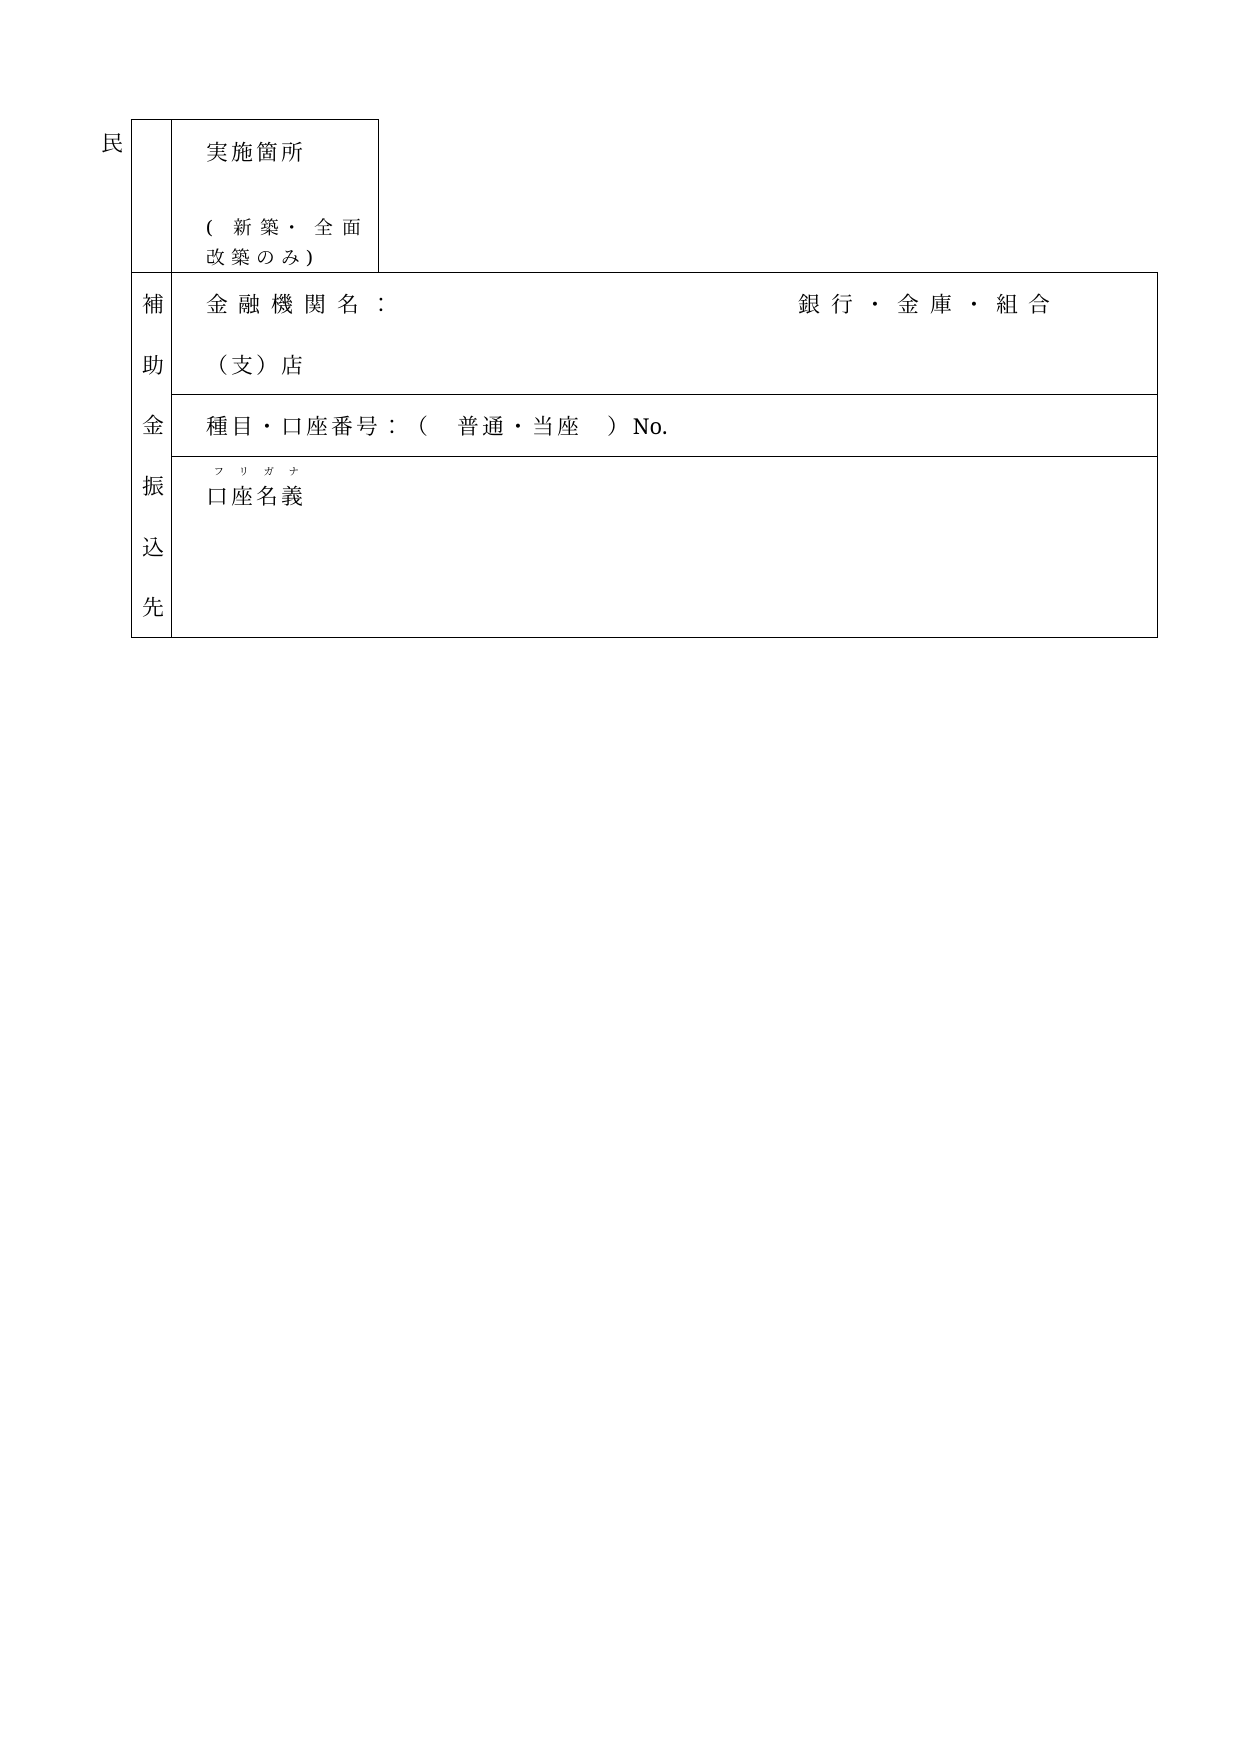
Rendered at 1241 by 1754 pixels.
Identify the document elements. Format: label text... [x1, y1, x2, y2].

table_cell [172, 120, 378, 272]
table_cell [172, 457, 1157, 637]
table_cell 金融機関名： 銀行・金庫・組合 （支）店 [172, 273, 1157, 394]
table_cell 補助金振込先 [132, 273, 171, 637]
table_cell 種目・口座番号：（ 普通・当座 ）No. [172, 395, 1157, 456]
